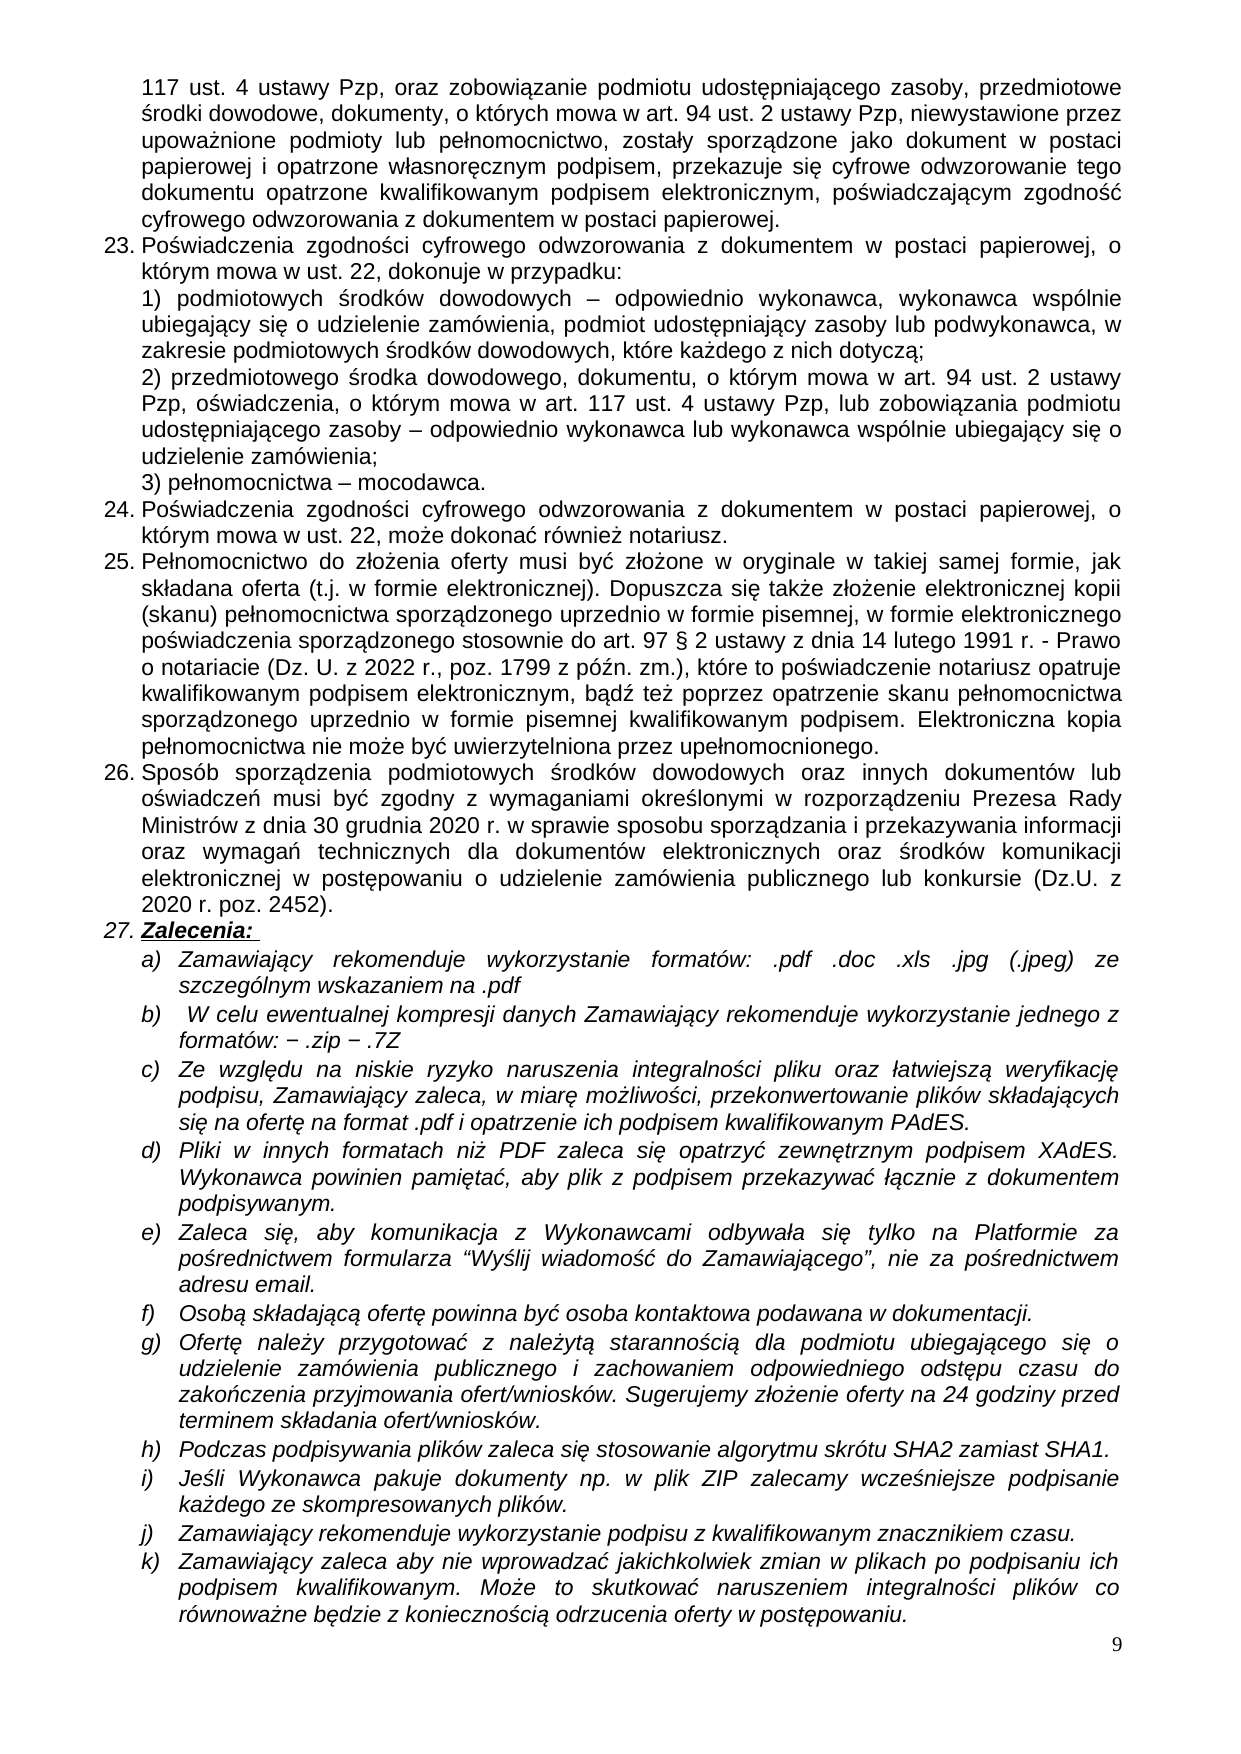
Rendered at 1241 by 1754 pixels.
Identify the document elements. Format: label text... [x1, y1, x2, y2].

list Zaleca się, aby komunikacja z Wykonawcami odbywała się tylko na Platformie za pośrednictwem formularza “Wyślij wiadomość do Zamawiającego”, nie za pośrednictwem adresu email. [141, 1219, 1122, 1298]
list Sposób sporządzenia podmiotowych środków dowodowych oraz innych dokumentów lub oświadczeń musi być zgodny z wymaganiami określonymi w rozporządzeniu Prezesa Rady Ministrów z dnia 30 grudnia 2020 r. w sprawie sposobu sporządzania i przekazywania informacji oraz wymagań technicznych dla dokumentów elektronicznych oraz środków komunikacji elektronicznej w postępowaniu o udzielenie zamówienia publicznego lub konkursie (Dz.U. z 2020 r. poz. 2452). [103, 759, 1122, 917]
list Zamawiający rekomenduje wykorzystanie formatów: .pdf .doc .xls .jpg (.jpeg) ze szczególnym wskazaniem na .pdf [141, 946, 1122, 998]
list Poświadczenia zgodności cyfrowego odwzorowania z dokumentem w postaci papierowej, o którym mowa w ust. 22, może dokonać również notariusz. [103, 496, 1122, 548]
text 2) przedmiotowego środka dowodowego, dokumentu, o którym mowa w art. 94 ust. 2 ustawy Pzp, oświadczenia, o którym mowa w art. 117 ust. 4 ustawy Pzp, lub zobowiązania podmiotu udostępniającego zasoby – odpowiednio wykonawca lub wykonawca wspólnie ubiegający się o udzielenie zamówienia; [141, 364, 1122, 469]
list Zamawiający zaleca aby nie wprowadzać jakichkolwiek zmian w plikach po podpisaniu ich podpisem kwalifikowanym. Może to skutkować naruszeniem integralności plików co równoważne będzie z koniecznością odrzucenia oferty w postępowaniu. [141, 1548, 1122, 1627]
list Podczas podpisywania plików zaleca się stosowanie algorytmu skrótu SHA2 zamiast SHA1. [141, 1436, 1122, 1462]
list Pełnomocnictwo do złożenia oferty musi być złożone w oryginale w takiej samej formie, jak składana oferta (t.j. w formie elektronicznej). Dopuszcza się także złożenie elektronicznej kopii (skanu) pełnomocnictwa sporządzonego uprzednio w formie pisemnej, w formie elektronicznego poświadczenia sporządzonego stosownie do art. 97 § 2 ustawy z dnia 14 lutego 1991 r. - Prawo o notariacie (Dz. U. z 2022 r., poz. 1799 z późn. zm.), które to poświadczenie notariusz opatruje kwalifikowanym podpisem elektronicznym, bądź też poprzez opatrzenie skanu pełnomocnictwa sporządzonego uprzednio w formie pisemnej kwalifikowanym podpisem. Elektroniczna kopia pełnomocnictwa nie może być uwierzytelniona przez upełnomocnionego. [103, 548, 1122, 759]
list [103, 74, 1122, 232]
text 3) pełnomocnictwa – mocodawca. [141, 469, 1122, 496]
list Ze względu na niskie ryzyko naruszenia integralności pliku oraz łatwiejszą weryfikację podpisu, Zamawiający zaleca, w miarę możliwości, przekonwertowanie plików składających się na ofertę na format .pdf i opatrzenie ich podpisem kwalifikowanym PAdES. [141, 1056, 1122, 1135]
text 1) podmiotowych środków dowodowych – odpowiednio wykonawca, wykonawca wspólnie ubiegający się o udzielenie zamówienia, podmiot udostępniający zasoby lub podwykonawca, w zakresie podmiotowych środków dowodowych, które każdego z nich dotyczą; [141, 285, 1122, 364]
list Zamawiający rekomenduje wykorzystanie podpisu z kwalifikowanym znacznikiem czasu. [141, 1519, 1122, 1546]
list Poświadczenia zgodności cyfrowego odwzorowania z dokumentem w postaci papierowej, o którym mowa w ust. 22, dokonuje w przypadku: [103, 232, 1122, 285]
list Ofertę należy przygotować z należytą starannością dla podmiotu ubiegającego się o udzielenie zamówienia publicznego i zachowaniem odpowiedniego odstępu czasu do zakończenia przyjmowania ofert/wniosków. Sugerujemy złożenie oferty na 24 godziny przed terminem składania ofert/wniosków. [141, 1328, 1122, 1434]
list Osobą składającą ofertę powinna być osoba kontaktowa podawana w dokumentacji. [141, 1300, 1122, 1326]
list Pliki w innych formatach niż PDF zaleca się opatrzyć zewnętrznym podpisem XAdES. Wykonawca powinien pamiętać, aby plik z podpisem przekazywać łącznie z dokumentem podpisywanym. [141, 1137, 1122, 1216]
list W celu ewentualnej kompresji danych Zamawiający rekomenduje wykorzystanie jednego z formatów: − .zip − .7Z [141, 1001, 1122, 1054]
list Zalecenia: [103, 917, 1122, 943]
list Jeśli Wykonawca pakuje dokumenty np. w plik ZIP zalecamy wcześniejsze podpisanie każdego ze skompresowanych plików. [141, 1464, 1122, 1517]
